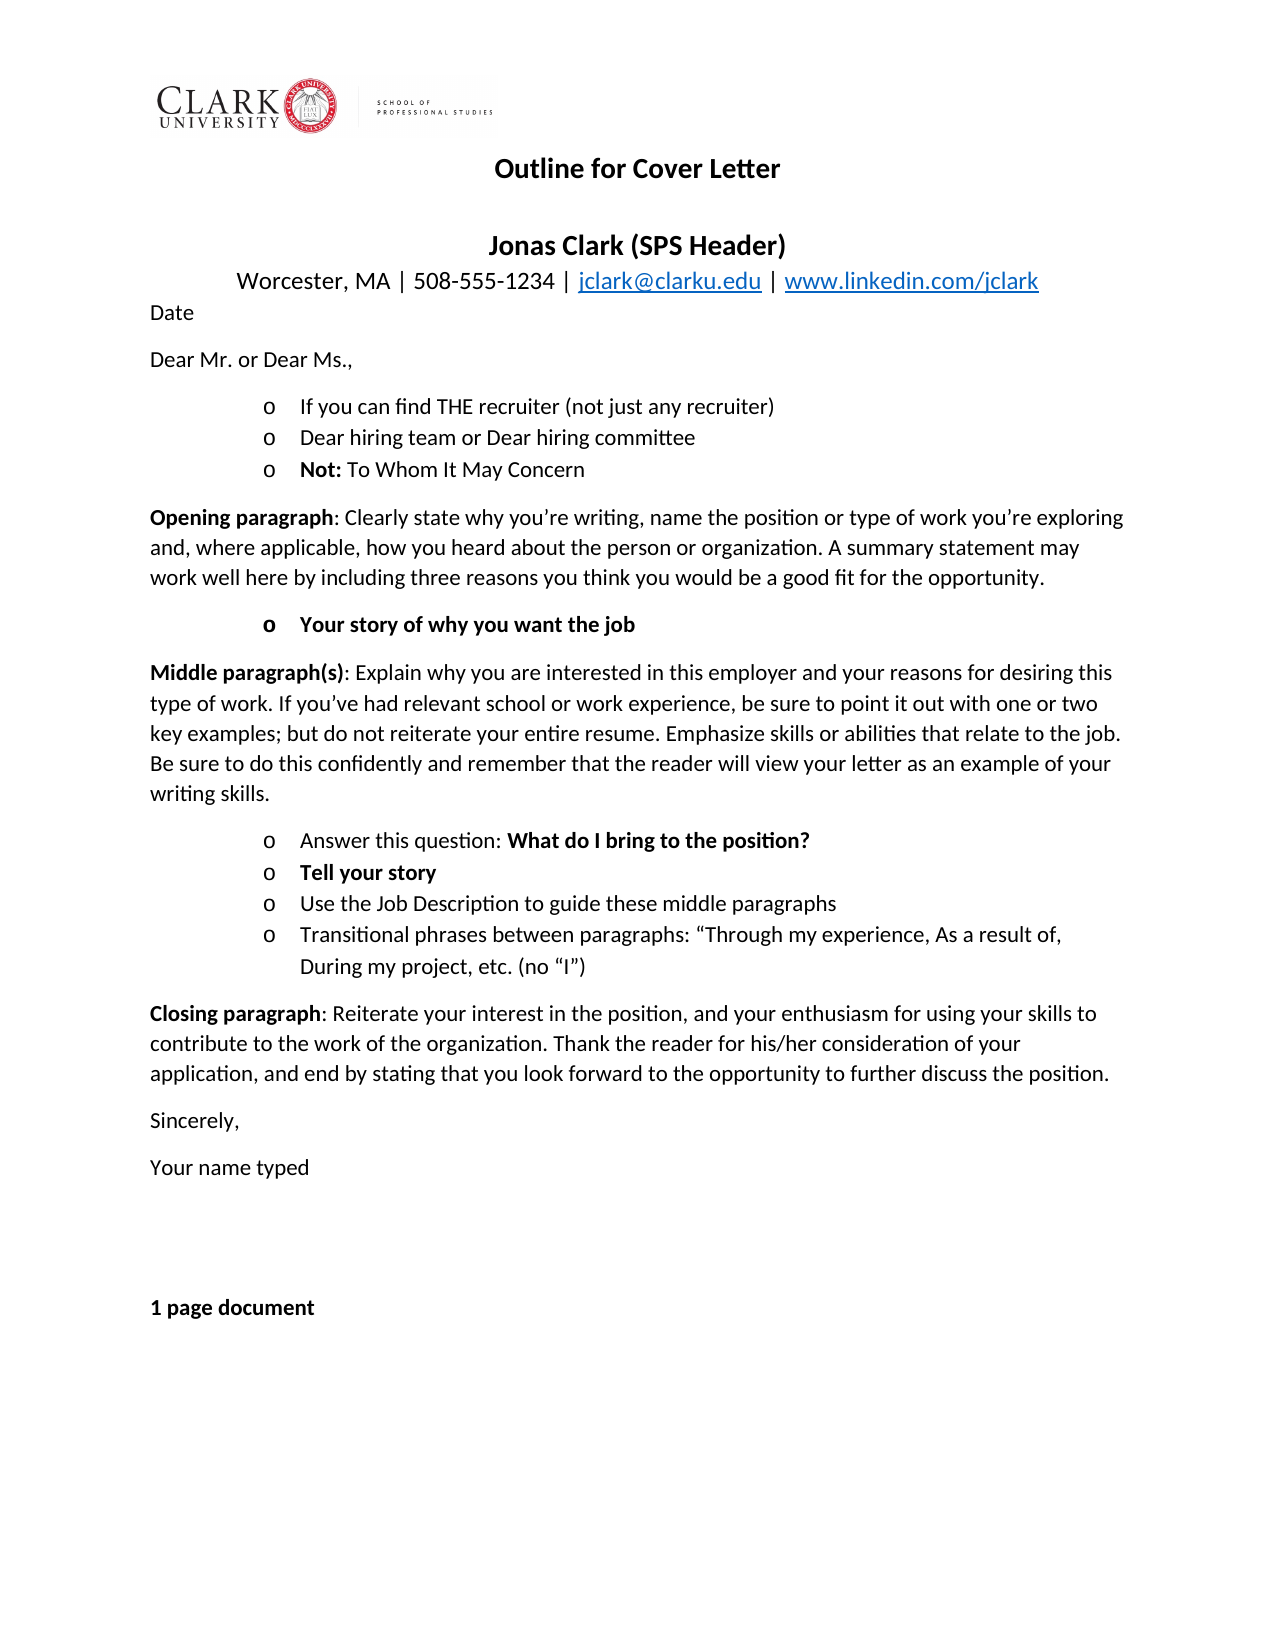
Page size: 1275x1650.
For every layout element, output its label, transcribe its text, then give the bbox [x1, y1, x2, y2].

text Jonas Clark (SPS Header) [150, 227, 1125, 262]
list Not: To Whom It May Concern [262, 455, 1125, 484]
list If you can find THE recruiter (not just any recruiter) [262, 392, 1125, 421]
list Answer this question: What do I bring to the position? [262, 826, 1125, 855]
text Outline for Cover Letter [150, 150, 1125, 186]
list Tell your story [262, 858, 1125, 887]
text Closing paragraph: Reiterate your interest in the position, and your enthusiasm for using your skills to contribute to the work of the organization. Thank the reader for his/her consideration of your application, and end by stating that you look forward to the opportunity to further discuss the position. [150, 999, 1125, 1087]
list Your story of why you want the job [262, 610, 1125, 639]
text Sincerely, [150, 1106, 1125, 1134]
text Worcester, MA | 508-555-1234 | jclark@clarku.edu | www.linkedin.com/jclark [150, 265, 1125, 296]
list Use the Job Description to guide these middle paragraphs [262, 889, 1125, 918]
text Opening paragraph: Clearly state why you’re writing, name the position or type of work you’re exploring and, where applicable, how you heard about the person or organization. A summary statement may work well here by including three reasons you think you would be a good fit for the opportunity. [150, 503, 1125, 591]
picture [150, 75, 499, 138]
text Your name typed [150, 1153, 1125, 1181]
list Transitional phrases between paragraphs: “Through my experience, As a result of, During my project, etc. (no “I”) [262, 921, 1125, 980]
text Dear Mr. or Dear Ms., [150, 345, 1125, 373]
text 1 page document [150, 1293, 1125, 1322]
list Dear hiring team or Dear hiring committee [262, 423, 1125, 453]
text Middle paragraph(s): Explain why you are interested in this employer and your reasons for desiring this type of work. If you’ve had relevant school or work experience, be sure to point it out with one or two key examples; but do not reiterate your entire resume. Emphasize skills or abilities that relate to the job. Be sure to do this confidently and remember that the reader will view your letter as an example of your writing skills. [150, 658, 1125, 807]
text Date [150, 298, 1125, 326]
